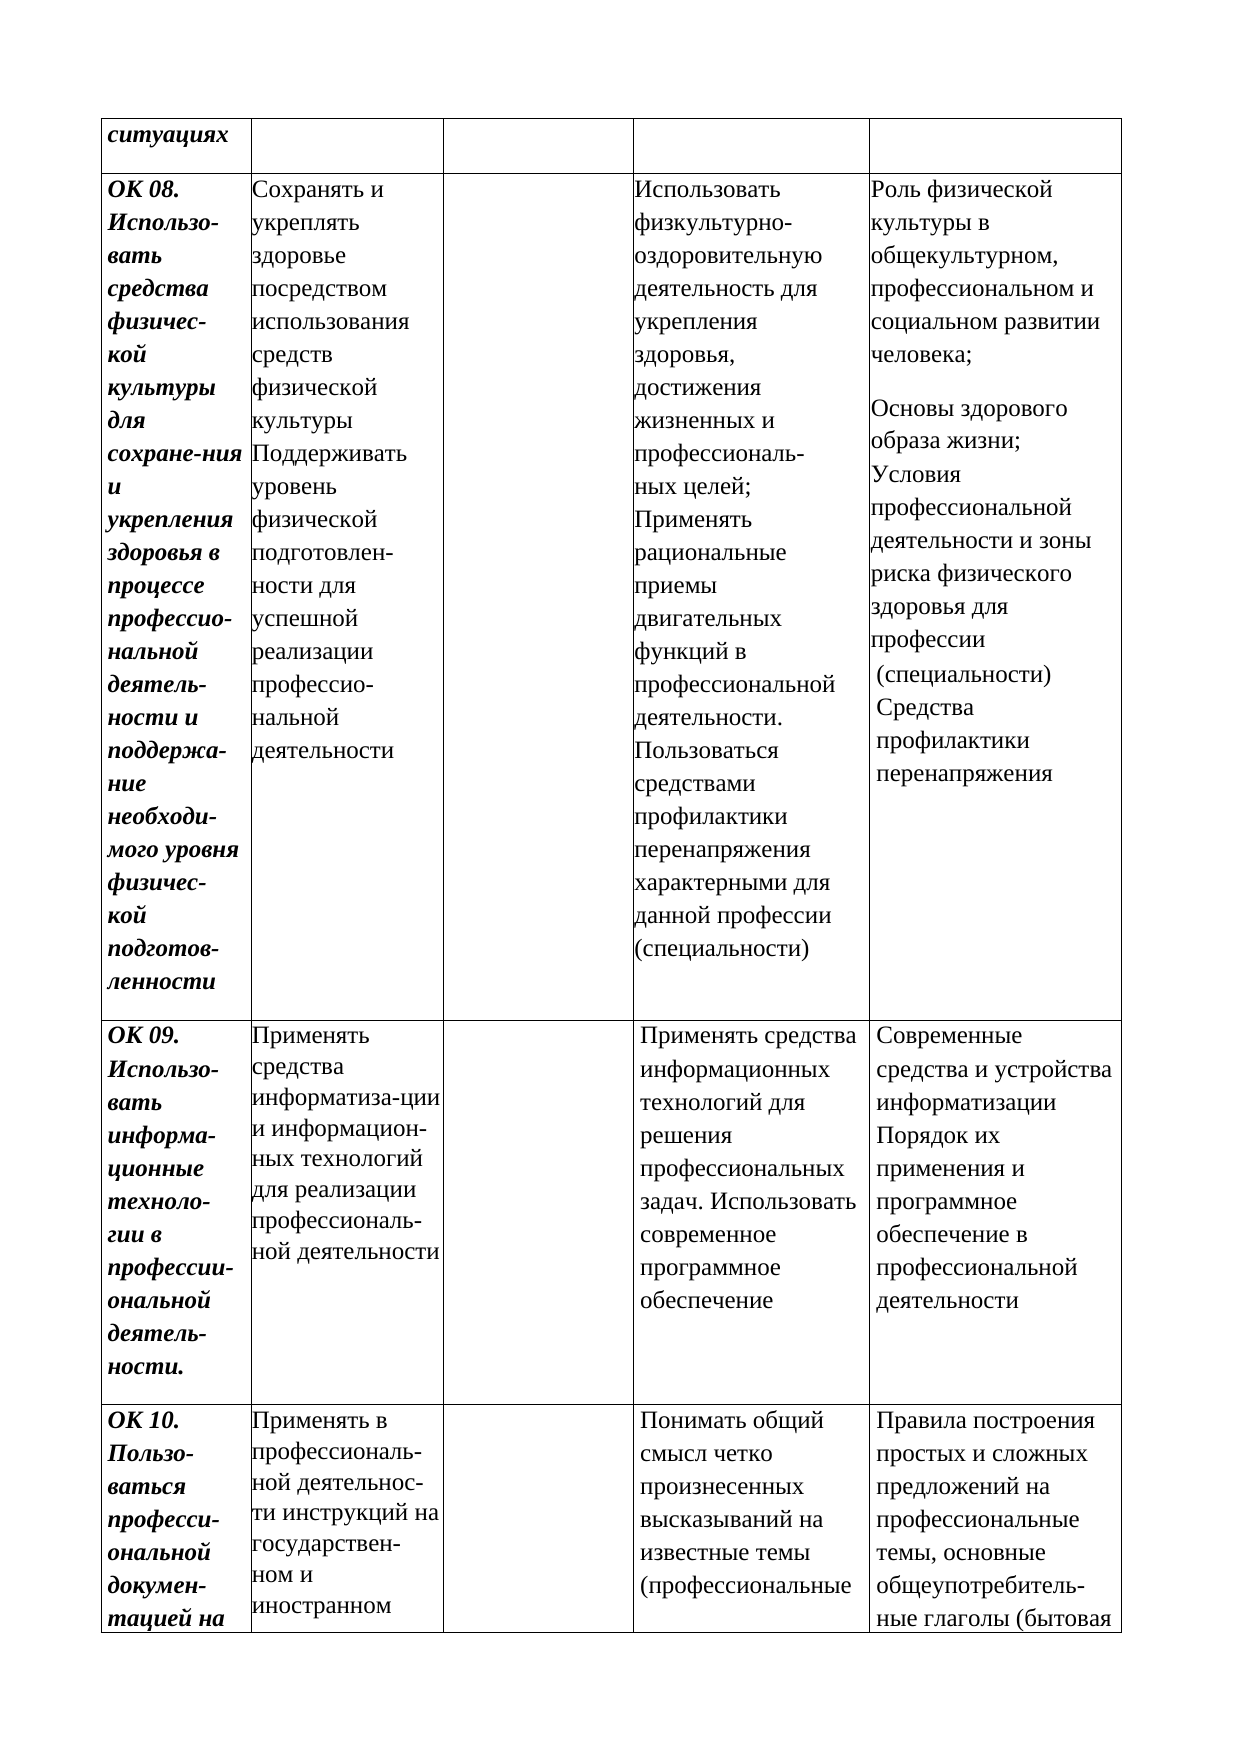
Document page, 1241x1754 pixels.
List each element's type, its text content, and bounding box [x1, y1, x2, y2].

table_cell Использовать физкультурно-оздоровительную деятельность для укрепления здоровья, достижения жизненных и профессиональ- ных целей; Применять рациональные приемы двигательных функций в профессиональной деятельности. Пользоваться средствами профилактики перенапряжения характерными для данной профессии (специальности) [634, 174, 869, 1019]
table_cell Современные средства и устройства информатизации Порядок их применения и программное обеспечение в профессиональной деятельности [870, 1021, 1121, 1404]
table_cell Роль физической культуры в общекультурном, профессиональном и социальном развитии человека; Основы здорового образа жизни; Условия профессиональной деятельности и зоны риска физического здоровья для профессии (специальности) Средства профилактики перенапряжения [870, 174, 1121, 1019]
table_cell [102, 119, 251, 173]
table_cell Применять средства информационных технологий для решения профессиональных задач. Использовать современное программное обеспечение [634, 1021, 869, 1404]
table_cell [102, 1405, 251, 1632]
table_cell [252, 119, 443, 173]
table_cell [444, 1021, 633, 1404]
table_cell Сохранять и укреплять здоровье посредством использования средств физической культуры Поддерживать уровень физической подготовлен-ности для успешной реализации профессио-нальной деятельности [252, 174, 443, 1019]
table_cell [444, 174, 633, 1019]
table_cell Применять средства информатиза-ции и информацион-ных технологий для реализации профессиональ-ной деятельности [252, 1021, 443, 1404]
table_cell ОК 09. Использо-вать информа-ционные техноло-гии в профессии-ональной деятель-ности. [102, 1021, 251, 1404]
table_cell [252, 1405, 443, 1632]
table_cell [634, 119, 869, 173]
table_cell ОК 08. Использо-вать средства физичес-кой культуры для сохране-ния и укрепления здоровья в процессе профессио-нальной деятель-ности и поддержа-ние необходи-мого уровня физичес-кой подготов-ленности [102, 174, 251, 1019]
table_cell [870, 119, 1121, 173]
table_cell [444, 119, 633, 173]
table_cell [870, 1405, 1121, 1632]
table_cell [444, 1405, 633, 1632]
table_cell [634, 1405, 869, 1632]
